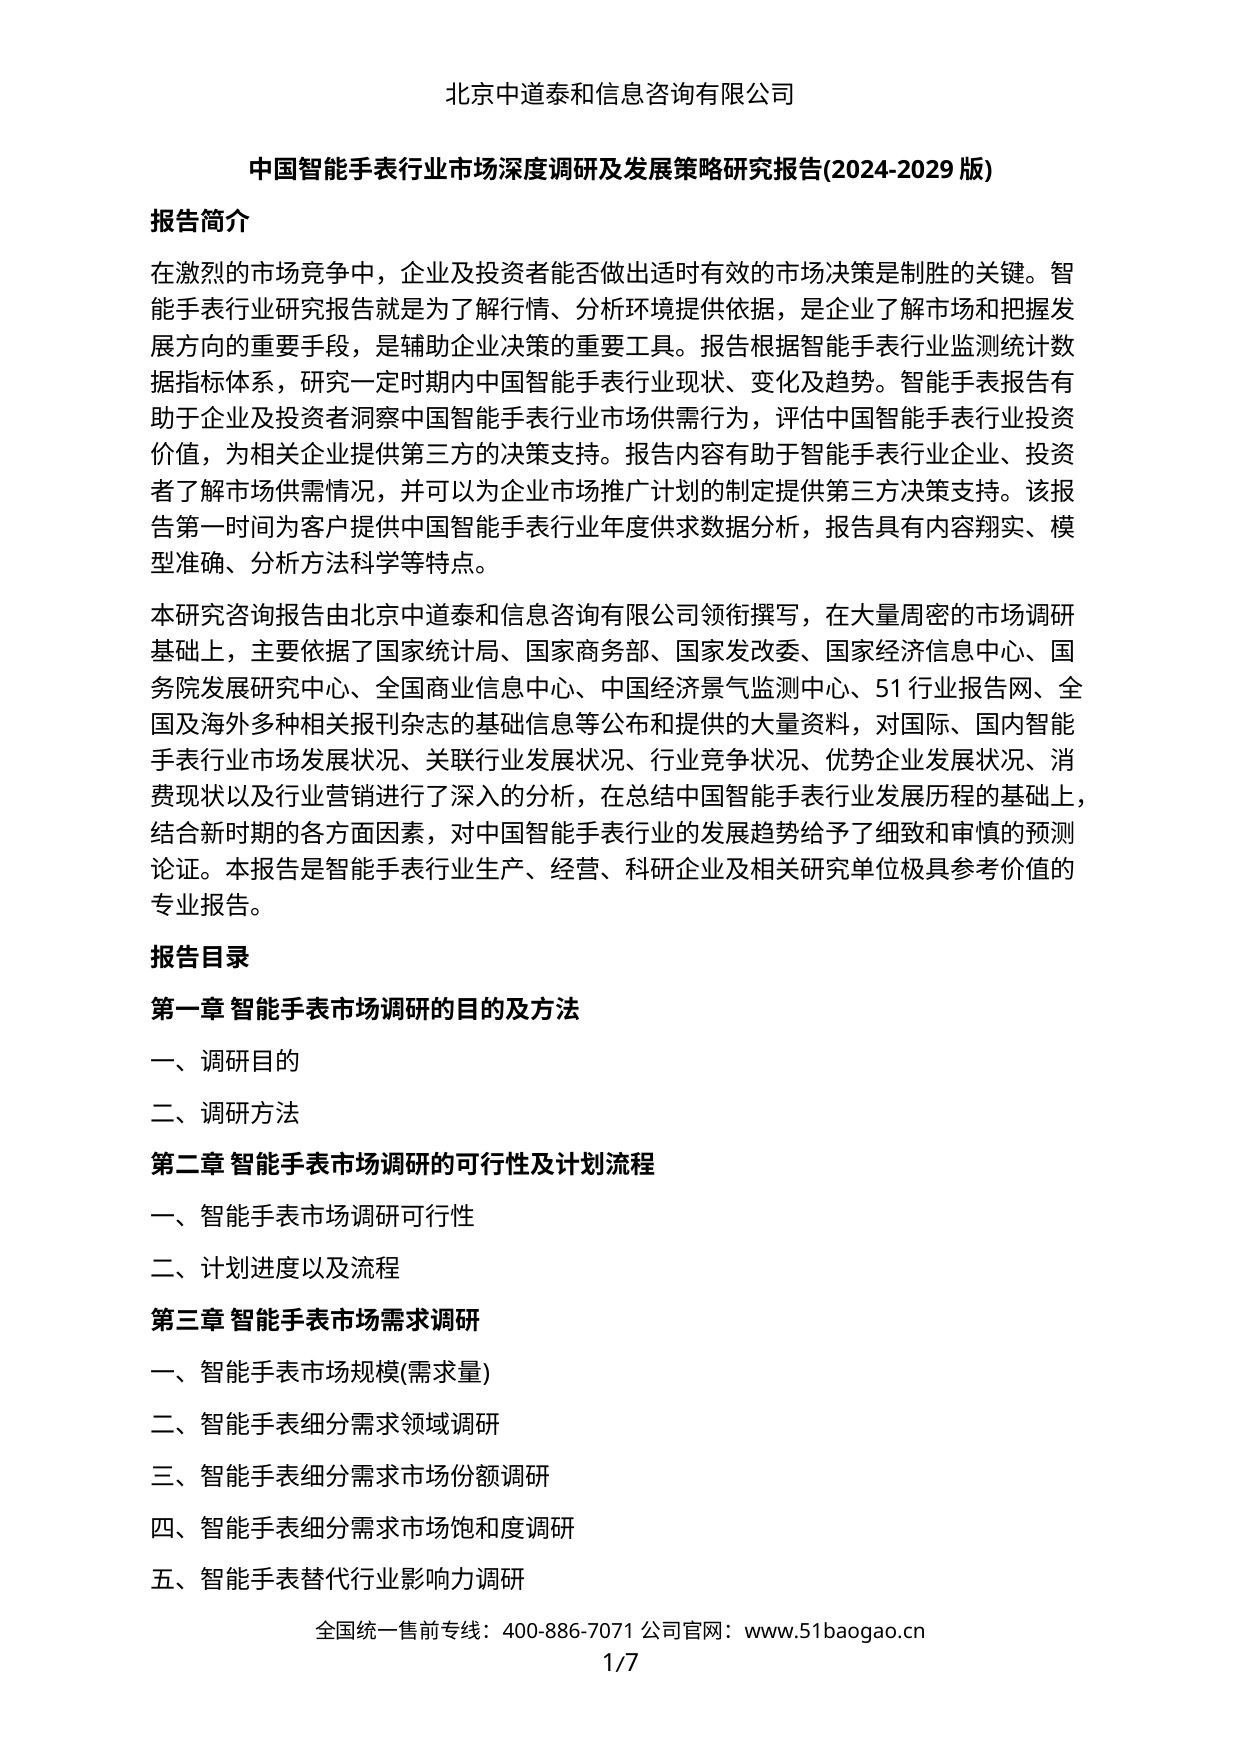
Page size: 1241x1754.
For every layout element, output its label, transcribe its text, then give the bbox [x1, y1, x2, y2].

text 第一章 智能手表市场调研的目的及方法 [150, 989, 1090, 1026]
text 中国智能手表行业市场深度调研及发展策略研究报告(2024-2029版) [150, 150, 1090, 186]
text 二、智能手表细分需求领域调研 [150, 1404, 1090, 1441]
text 二、调研方法 [150, 1093, 1090, 1129]
text 本研究咨询报告由北京中道泰和信息咨询有限公司领衔撰写，在大量周密的市场调研基础上，主要依据了国家统计局、国家商务部、国家发改委、国家经济信息中心、国务院发展研究中心、全国商业信息中心、中国经济景气监测中心、51行业报告网、全国及海外多种相关报刊杂志的基础信息等公布和提供的大量资料，对国际、国内智能手表行业市场发展状况、关联行业发展状况、行业竞争状况、优势企业发展状况、消费现状以及行业营销进行了深入的分析，在总结中国智能手表行业发展历程的基础上，结合新时期的各方面因素，对中国智能手表行业的发展趋势给予了细致和审慎的预测论证。本报告是智能手表行业生产、经营、科研企业及相关研究单位极具参考价值的专业报告。 [150, 596, 1090, 922]
text 一、智能手表市场规模(需求量) [150, 1352, 1090, 1389]
text 三、智能手表细分需求市场份额调研 [150, 1456, 1090, 1492]
text 第三章 智能手表市场需求调研 [150, 1301, 1090, 1337]
text 二、计划进度以及流程 [150, 1249, 1090, 1285]
text 一、调研目的 [150, 1041, 1090, 1077]
text 报告简介 [150, 202, 1090, 238]
text 四、智能手表细分需求市场饱和度调研 [150, 1508, 1090, 1544]
text 五、智能手表替代行业影响力调研 [150, 1560, 1090, 1596]
text 报告目录 [150, 937, 1090, 974]
text 第二章 智能手表市场调研的可行性及计划流程 [150, 1145, 1090, 1181]
text 在激烈的市场竞争中，企业及投资者能否做出适时有效的市场决策是制胜的关键。智能手表行业研究报告就是为了解行情、分析环境提供依据，是企业了解市场和把握发展方向的重要手段，是辅助企业决策的重要工具。报告根据智能手表行业监测统计数据指标体系，研究一定时期内中国智能手表行业现状、变化及趋势。智能手表报告有助于企业及投资者洞察中国智能手表行业市场供需行为，评估中国智能手表行业投资价值，为相关企业提供第三方的决策支持。报告内容有助于智能手表行业企业、投资者了解市场供需情况，并可以为企业市场推广计划的制定提供第三方决策支持。该报告第一时间为客户提供中国智能手表行业年度供求数据分析，报告具有内容翔实、模型准确、分析方法科学等特点。 [150, 254, 1090, 580]
text 一、智能手表市场调研可行性 [150, 1197, 1090, 1233]
